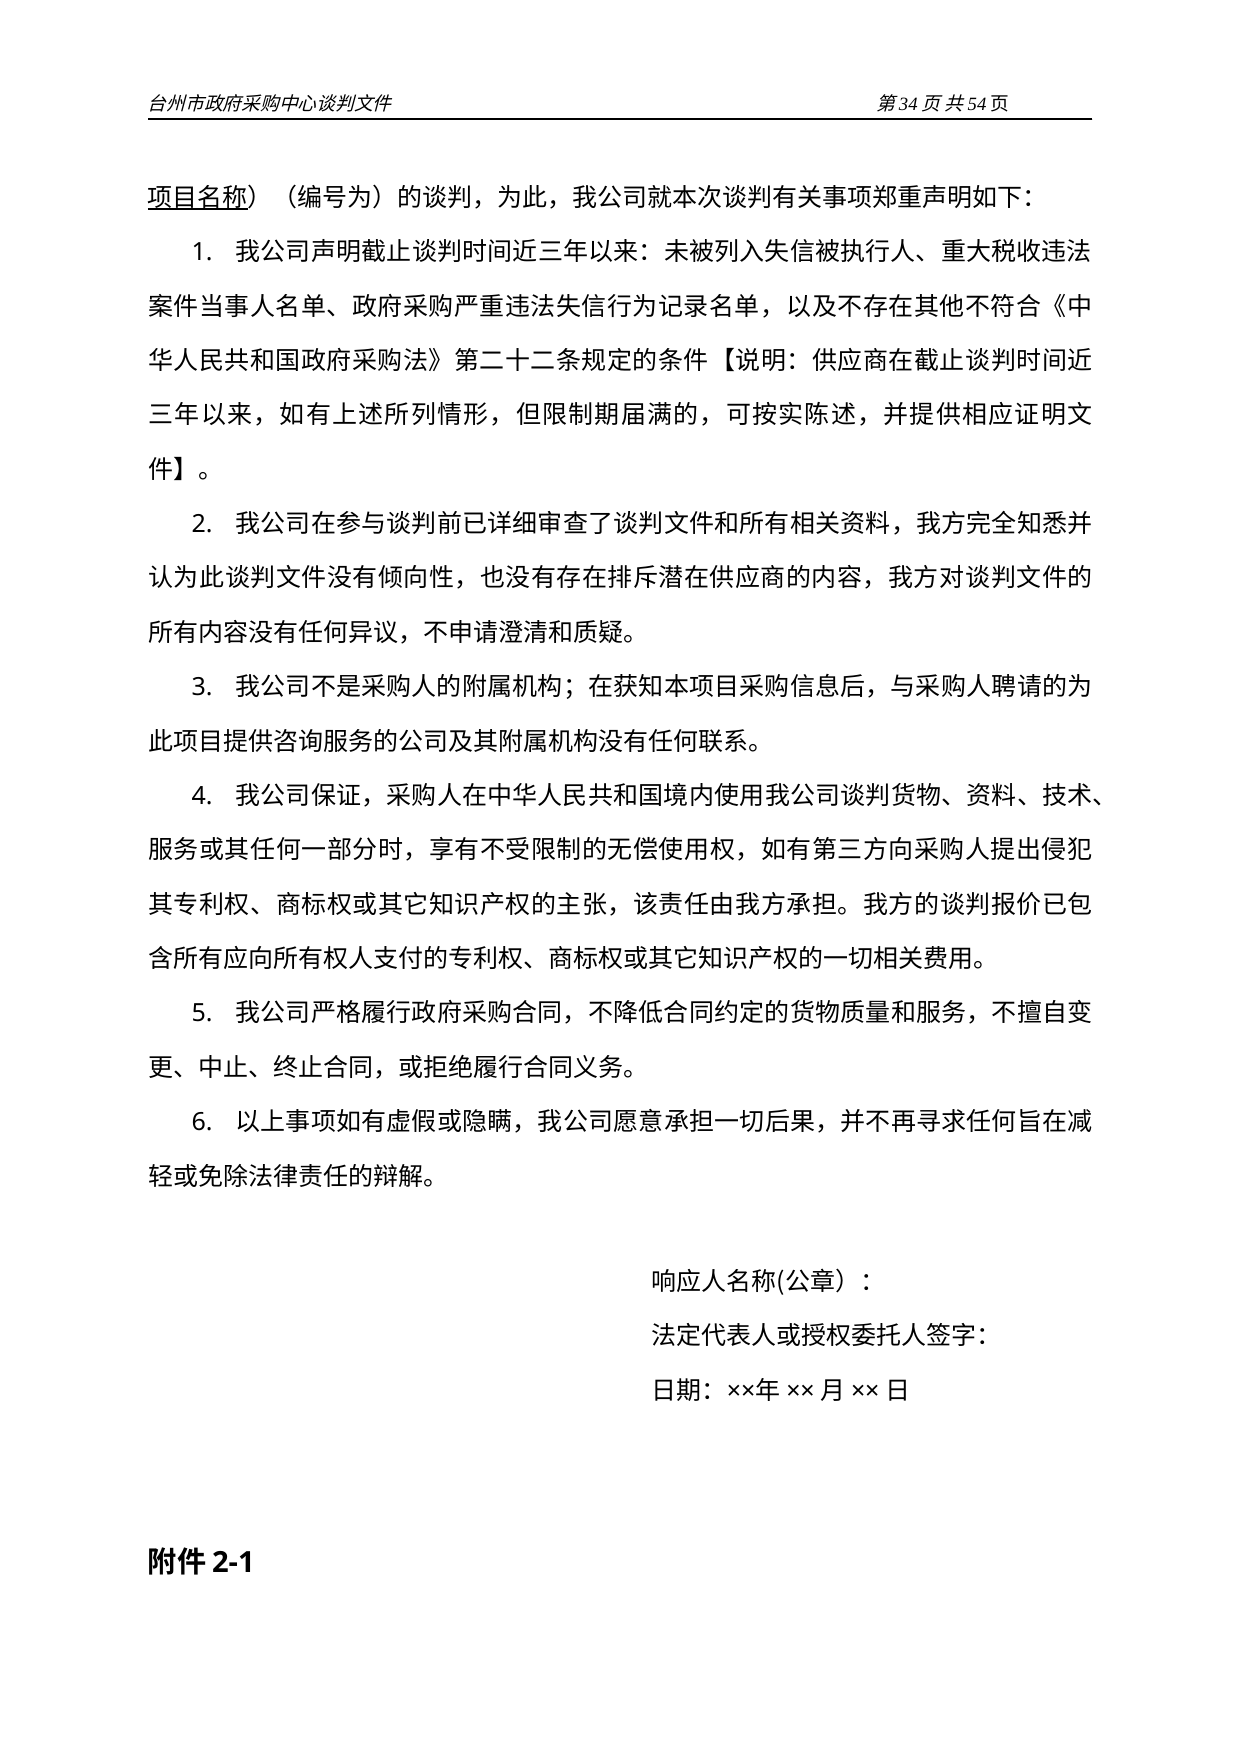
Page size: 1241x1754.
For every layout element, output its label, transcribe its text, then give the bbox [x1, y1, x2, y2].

list 以上事项如有虚假或隐瞒，我公司愿意承担一切后果，并不再寻求任何旨在减轻或免除法律责任的辩解。 [148, 1102, 1092, 1192]
text 响应人名称(公章）： [148, 1261, 1092, 1298]
list 我公司保证，采购人在中华人民共和国境内使用我公司谈判货物、资料、技术、服务或其任何一部分时，享有不受限制的无偿使用权，如有第三方向采购人提出侵犯其专利权、商标权或其它知识产权的主张，该责任由我方承担。我方的谈判报价已包含所有应向所有权人支付的专利权、商标权或其它知识产权的一切相关费用。 [148, 775, 1092, 975]
text 法定代表人或授权委托人签字： [148, 1316, 1092, 1352]
list 我公司严格履行政府采购合同，不降低合同约定的货物质量和服务，不擅自变更、中止、终止合同，或拒绝履行合同义务。 [148, 993, 1092, 1083]
text 日期：××年 ×× 月 ×× 日 [148, 1370, 1092, 1406]
list 我公司不是采购人的附属机构；在获知本项目采购信息后，与采购人聘请的为此项目提供咨询服务的公司及其附属机构没有任何联系。 [148, 667, 1092, 757]
list 我公司在参与谈判前已详细审查了谈判文件和所有相关资料，我方完全知悉并认为此谈判文件没有倾向性，也没有存在排斥潜在供应商的内容，我方对谈判文件的所有内容没有任何异议，不申请澄清和质疑。 [148, 503, 1092, 648]
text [148, 177, 1092, 213]
list 我公司声明截止谈判时间近三年以来：未被列入失信被执行人、重大税收违法案件当事人名单、政府采购严重违法失信行为记录名单，以及不存在其他不符合《中华人民共和国政府采购法》第二十二条规定的条件【说明：供应商在截止谈判时间近三年以来，如有上述所列情形，但限制期届满的，可按实陈述，并提供相应证明文件】。 [148, 232, 1092, 485]
text 附件2-1 [148, 1538, 1042, 1581]
